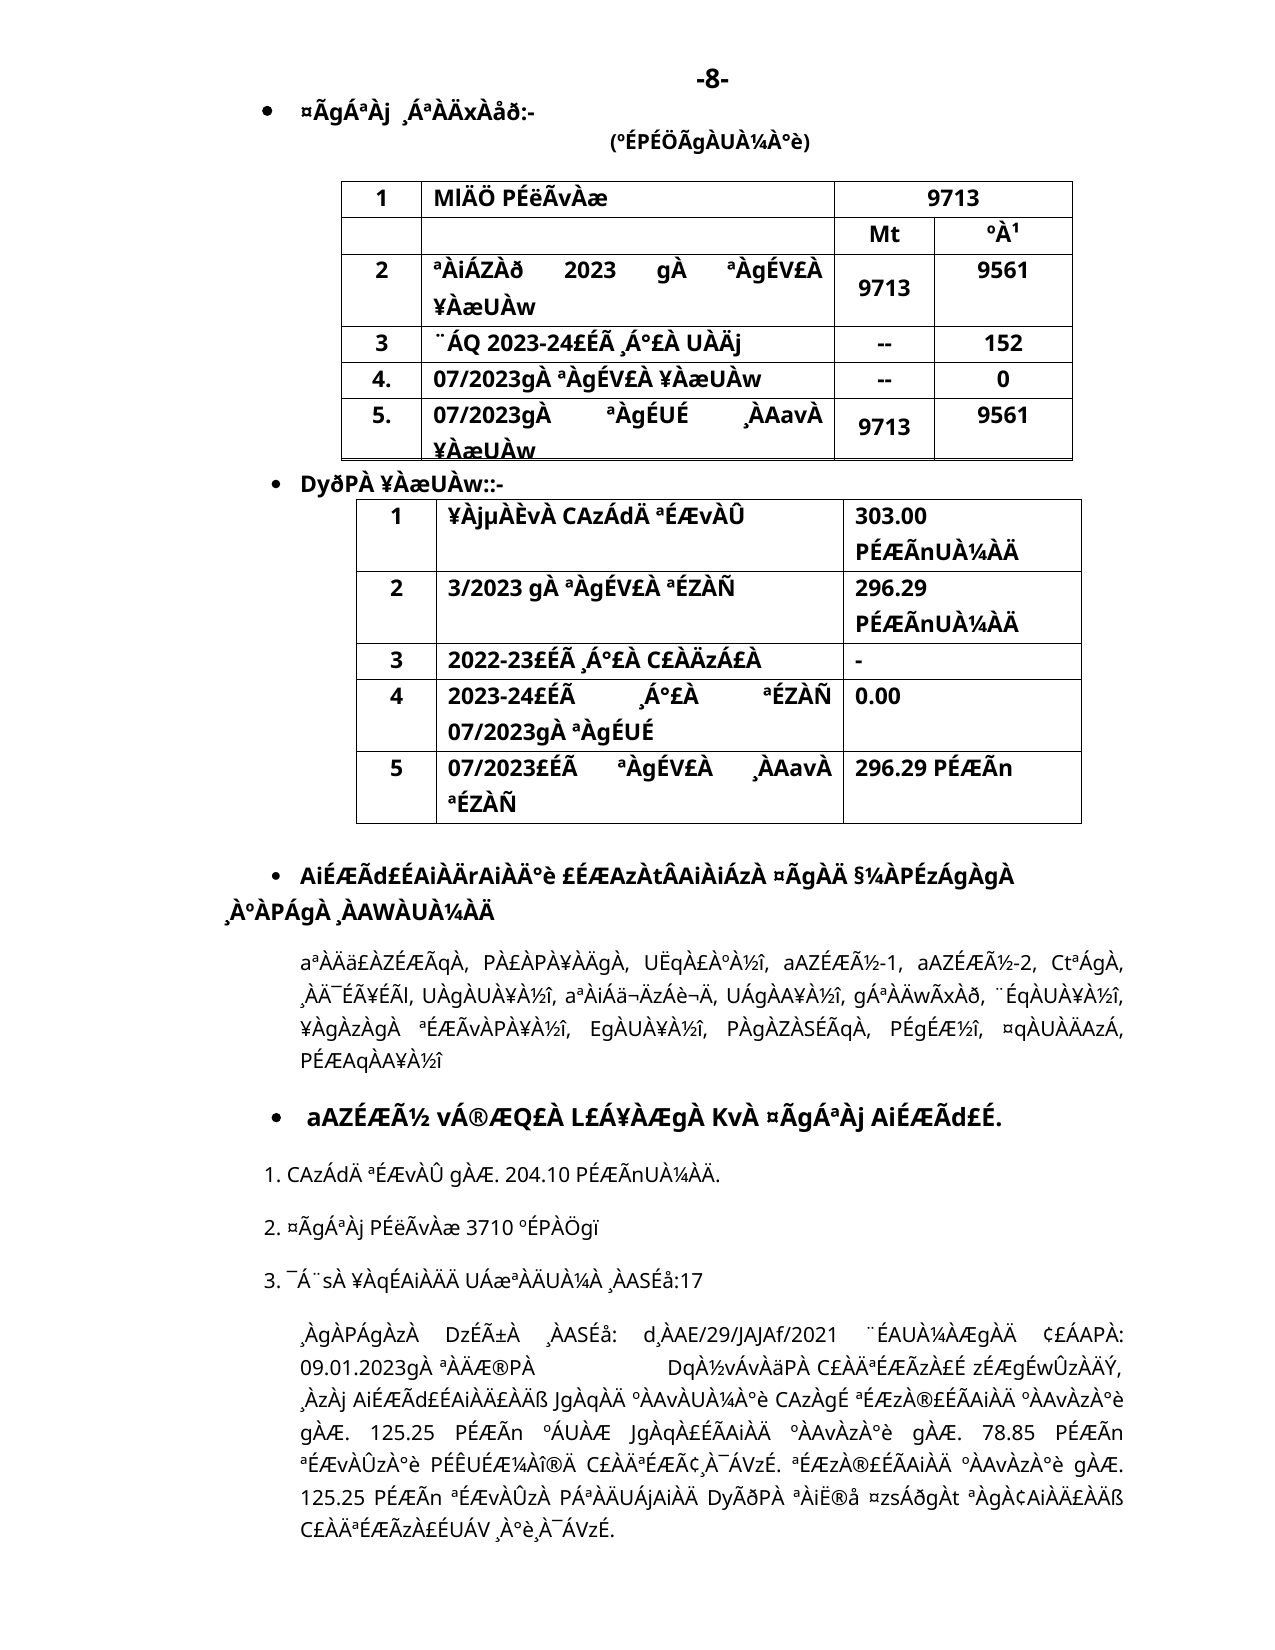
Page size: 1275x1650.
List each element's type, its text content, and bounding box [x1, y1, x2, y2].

table_cell 3 [342, 327, 421, 362]
table_cell 9561 [935, 399, 1072, 458]
table_cell ¨ÁQ 2023-24£ÉÃ ¸Á°£À UÀÄj [422, 327, 834, 362]
table_cell 0.00 [844, 680, 1081, 751]
table_cell 2 [357, 572, 436, 643]
table_cell [422, 218, 834, 253]
table_cell - [844, 644, 1081, 679]
text (ºÉPÉÖÃgÀUÀ¼À°è) [300, 127, 1125, 156]
text -8- [300, 59, 1125, 96]
table_header 303.00 PÉÆÃnUÀ¼ÀÄ [844, 500, 1081, 571]
table_cell 4 [357, 680, 436, 751]
table_header MlÄÖ PÉëÃvÀæ [422, 182, 834, 217]
table_cell 152 [935, 327, 1072, 362]
table_cell 5. [342, 399, 421, 458]
list ¤ÃgÁªÀj ¸ÁªÀÄxÀåð:- [262, 96, 1125, 127]
table_cell -- [835, 363, 934, 398]
table_cell 9561 [935, 255, 1072, 326]
text ¸ÀgÀPÁgÀzÀ DzÉÃ±À ¸ÀASÉå: d¸ÀAE/29/JAJAf/2021 ¨ÉAUÀ¼ÀÆgÀÄ ¢£ÁAPÀ: 09.01.2023gÀ ªÀÄÆ®PÀ DqÀ½vÁvÀäPÀ C£ÀÄªÉÆÃzÀ£É zÉÆgÉwÛzÀÄÝ, ¸ÀzÀj AiÉÆÃd£ÉAiÀÄ£ÀÄß JgÀqÀÄ ºÀAvÀUÀ¼À°è CAzÀgÉ ªÉÆzÀ®£ÉÃAiÀÄ ºÀAvÀzÀ°è gÀÆ. 125.25 PÉÆÃn ºÁUÀÆ JgÀqÀ£ÉÃAiÀÄ ºÀAvÀzÀ°è gÀÆ. 78.85 PÉÆÃn ªÉÆvÀÛzÀ°è PÉÊUÉÆ¼Àî®Ä C£ÀÄªÉÆÃ¢¸À¯ÁVzÉ. ªÉÆzÀ®£ÉÃAiÀÄ ºÀAvÀzÀ°è gÀÆ. 125.25 PÉÆÃn ªÉÆvÀÛzÀ PÁªÀÄUÁjAiÀÄ DyÃðPÀ ªÀiË®å ¤zsÁðgÀt ªÀgÀ¢AiÀÄ£ÀÄß C£ÀÄªÉÆÃzÀ£ÉUÁV ¸À°è¸À¯ÁVzÉ. [300, 1320, 1125, 1544]
table_cell 4. [342, 363, 421, 398]
text 1. CAzÁdÄ ªÉÆvÀÛ gÀÆ. 204.10 PÉÆÃnUÀ¼ÀÄ. [150, 1160, 1125, 1188]
table_cell 5 [357, 752, 436, 823]
table_cell 07/2023£ÉÃ ªÀgÉV£À ¸ÀAavÀ ªÉZÀÑ [437, 752, 843, 823]
table_cell 2023-24£ÉÃ ¸Á°£À ªÉZÀÑ 07/2023gÀ ªÀgÉUÉ [437, 680, 843, 751]
table_header 9713 [835, 182, 1072, 217]
table_cell 2 [342, 255, 421, 326]
table_cell 9713 [835, 255, 934, 326]
list aAZÉÆÃ½ vÁ®ÆQ£À L£Á¥ÀÆgÀ KvÀ ¤ÃgÁªÀj AiÉÆÃd£É. [272, 1100, 1125, 1134]
table_header 1 [342, 182, 421, 217]
table_cell 3 [357, 644, 436, 679]
table_header 1 [357, 500, 436, 571]
table_cell 0 [935, 363, 1072, 398]
text aªÀÄä£ÀZÉÆÃqÀ, PÀ£ÀPÀ¥ÀÄgÀ, UËqÀ£ÀºÀ½î, aAZÉÆÃ½-1, aAZÉÆÃ½-2, CtªÁgÀ, ¸ÀÄ¯ÉÃ¥ÉÃl, UÀgÀUÀ¥À½î, aªÀiÁä¬ÄzÁè¬Ä, UÁgÀA¥À½î, gÁªÀÄwÃxÀð, ¨ÉqÀUÀ¥À½î, ¥ÀgÀzÀgÀ ªÉÆÃvÀPÀ¥À½î, EgÀUÀ¥À½î, PÀgÀZÀSÉÃqÀ, PÉgÉÆ½î, ¤qÀUÀÄAzÁ, PÉÆAqÀA¥À½î [300, 948, 1125, 1075]
list DyðPÀ ¥ÀæUÀw::- [272, 468, 1125, 499]
table_cell 3/2023 gÀ ªÀgÉV£À ªÉZÀÑ [437, 572, 843, 643]
table_cell 296.29 PÉÆÃn [844, 752, 1081, 823]
table_cell [342, 218, 421, 253]
table_cell -- [835, 327, 934, 362]
table_cell 2022-23£ÉÃ ¸Á°£À C£ÀÄzÁ£À [437, 644, 843, 679]
table_cell 296.29 PÉÆÃnUÀ¼ÀÄ [844, 572, 1081, 643]
table_header ¥ÀjµÀÈvÀ CAzÁdÄ ªÉÆvÀÛ [437, 500, 843, 571]
table_cell Mt [835, 218, 934, 253]
table_cell 9713 [835, 399, 934, 458]
table_cell ºÀ¹ [935, 218, 1072, 253]
text 2. ¤ÃgÁªÀj PÉëÃvÀæ 3710 ºÉPÀÖgï [150, 1213, 1125, 1242]
list AiÉÆÃd£ÉAiÀÄrAiÀÄ°è £ÉÆAzÀtÂAiÀiÁzÀ ¤ÃgÀÄ §¼ÀPÉzÁgÀgÀ ¸ÀºÀPÁgÀ ¸ÀAWÀUÀ¼ÀÄ [225, 860, 1125, 927]
table_cell 07/2023gÀ ªÀgÉV£À ¥ÀæUÀw [422, 363, 834, 398]
text 3. ¯Á¨sÀ ¥ÀqÉAiÀÄÄ UÁæªÀÄUÀ¼À ¸ÀASÉå:17 [150, 1267, 1125, 1295]
table_cell 07/2023gÀ ªÀgÉUÉ ¸ÀAavÀ ¥ÀæUÀw [422, 399, 834, 458]
table_cell ªÀiÁZÀð 2023 gÀ ªÀgÉV£À ¥ÀæUÀw [422, 255, 834, 326]
